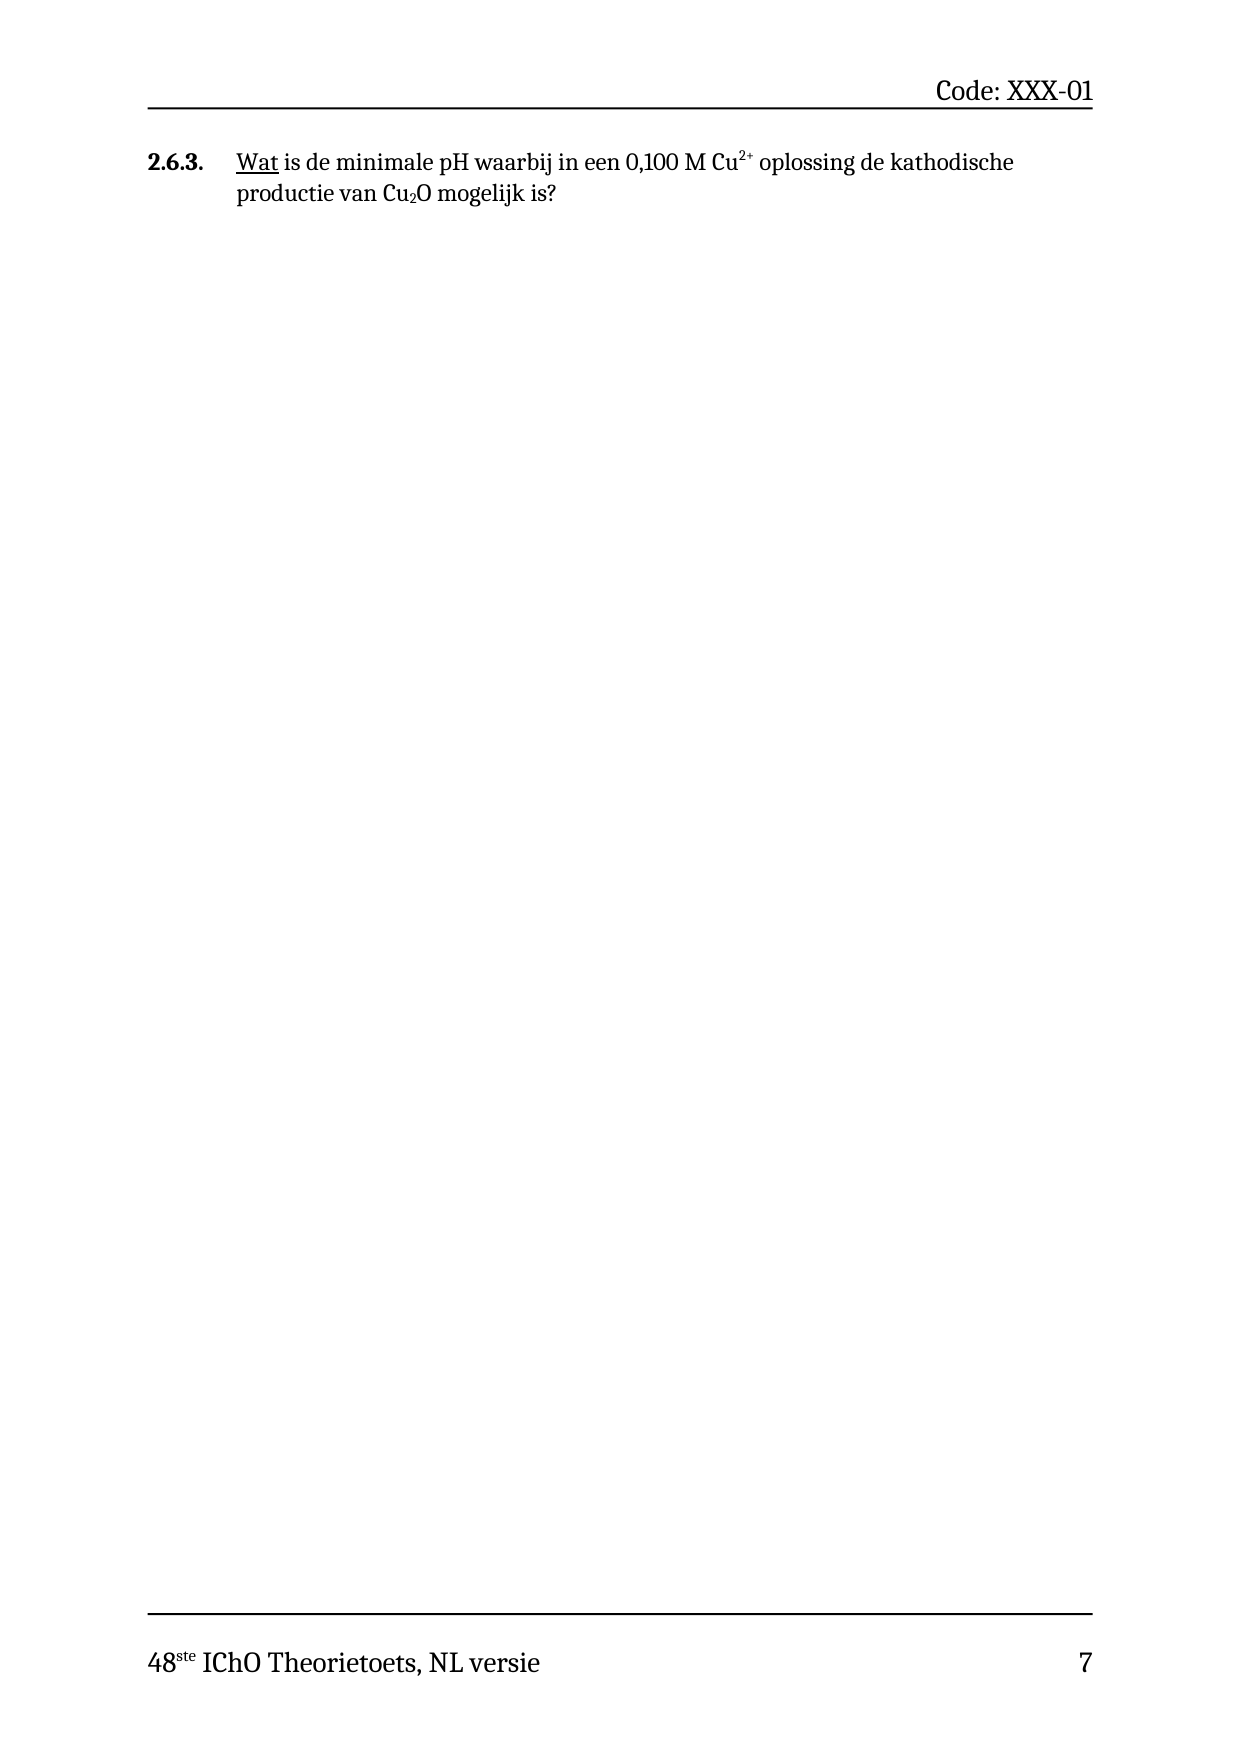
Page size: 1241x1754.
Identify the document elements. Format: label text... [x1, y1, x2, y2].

text 2.6.3. Wat is de minimale pH waarbij in een 0,100 M Cu2+ oplossing de kathodische productie van Cu2O mogelijk is? [148, 148, 1093, 207]
